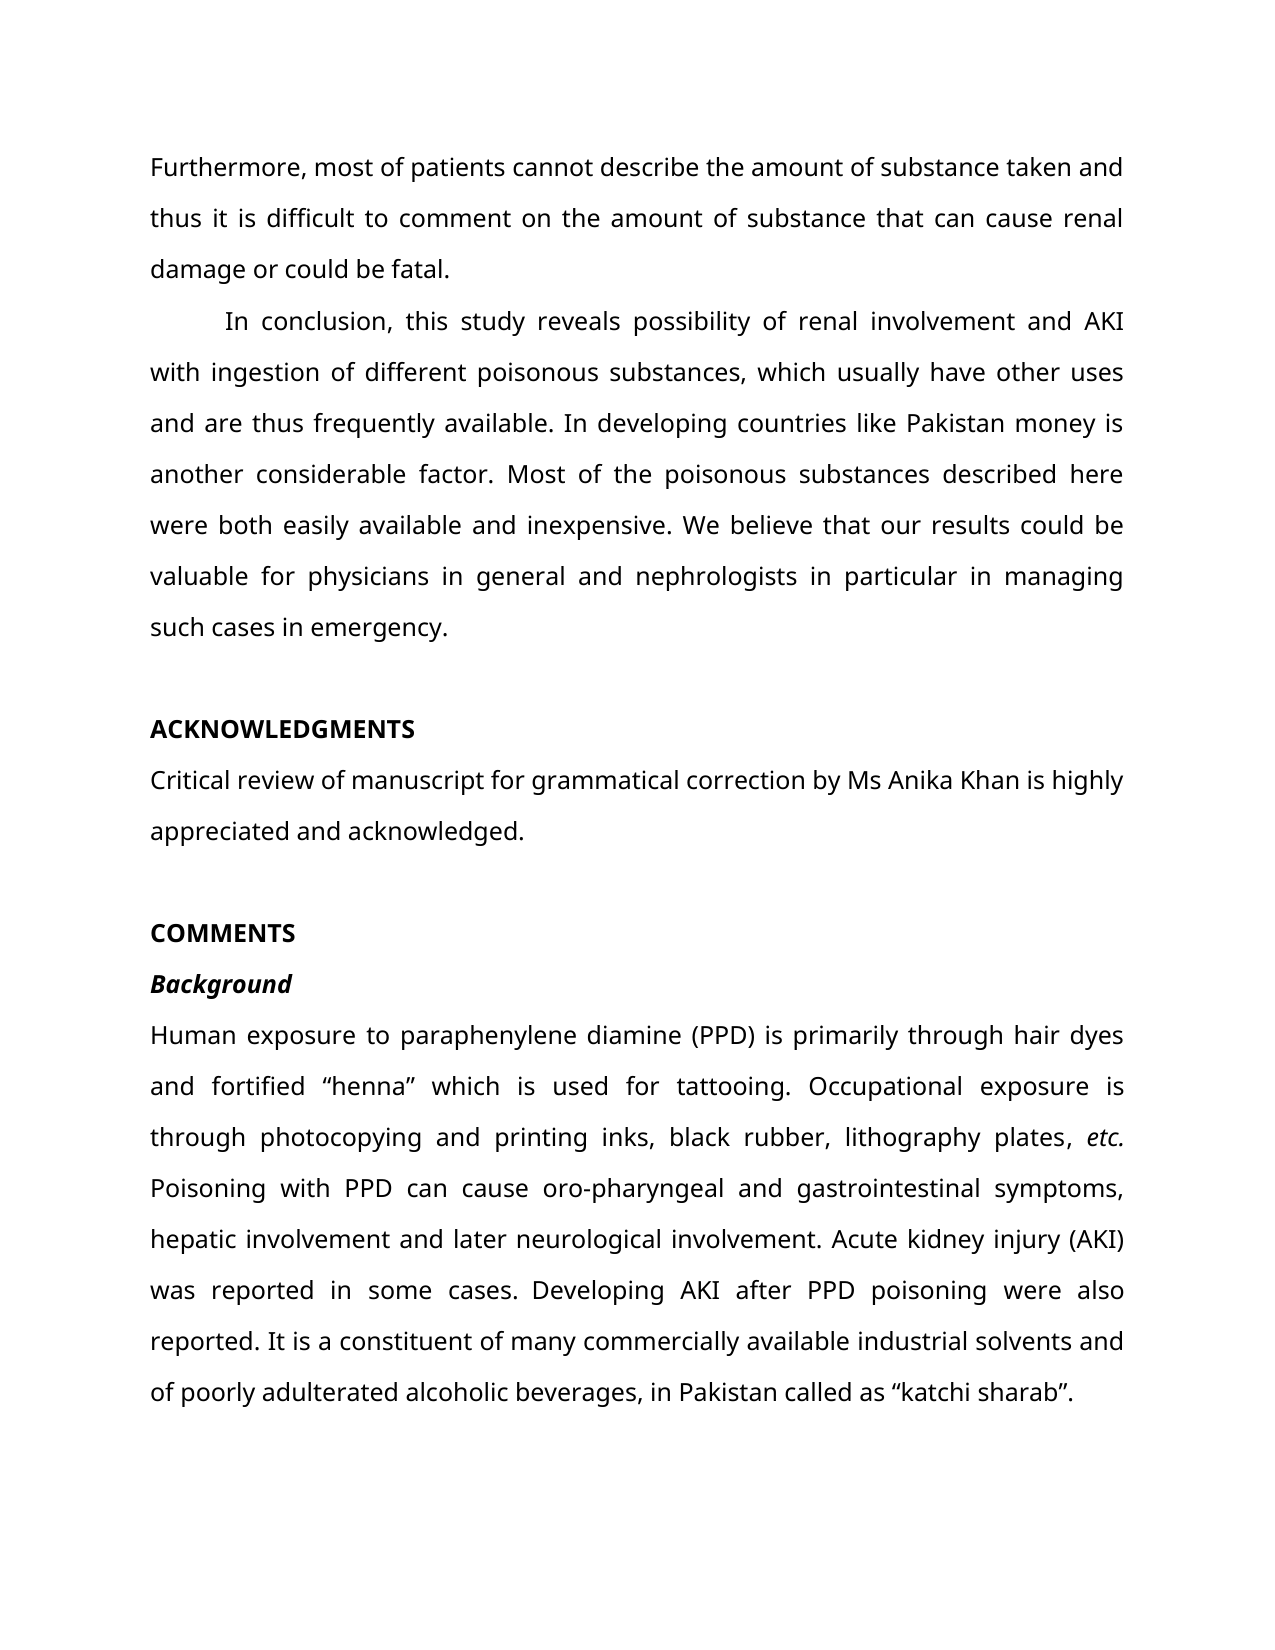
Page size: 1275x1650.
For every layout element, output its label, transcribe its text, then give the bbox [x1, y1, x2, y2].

text In conclusion, this study reveals possibility of renal involvement and AKI with ingestion of different poisonous substances, which usually have other uses and are thus frequently available. In developing countries like Pakistan money is another considerable factor. Most of the poisonous substances described here were both easily available and inexpensive. We believe that our results could be valuable for physicians in general and nephrologists in particular in managing such cases in emergency. [150, 303, 1125, 643]
text Furthermore, most of patients cannot describe the amount of substance taken and thus it is difficult to comment on the amount of substance that can cause renal damage or could be fatal. [150, 150, 1125, 286]
text Critical review of manuscript for grammatical correction by Ms Anika Khan is highly appreciated and acknowledged. [150, 762, 1125, 848]
text COMMENTS [150, 916, 1125, 950]
text Background [150, 967, 1125, 1001]
text Human exposure to paraphenylene diamine (PPD) is primarily through hair dyes and fortified “henna” which is used for tattooing. Occupational exposure is through photocopying and printing inks, black rubber, lithography plates, etc. Poisoning with PPD can cause oro-pharyngeal and gastrointestinal symptoms, hepatic involvement and later neurological involvement. Acute kidney injury (AKI) was reported in some cases. Developing AKI after PPD poisoning were also reported. It is a constituent of many commercially available industrial solvents and of poorly adulterated alcoholic beverages, in Pakistan called as “katchi sharab”. [150, 1018, 1125, 1409]
text ACKNOWLEDGMENTS [150, 711, 1125, 746]
